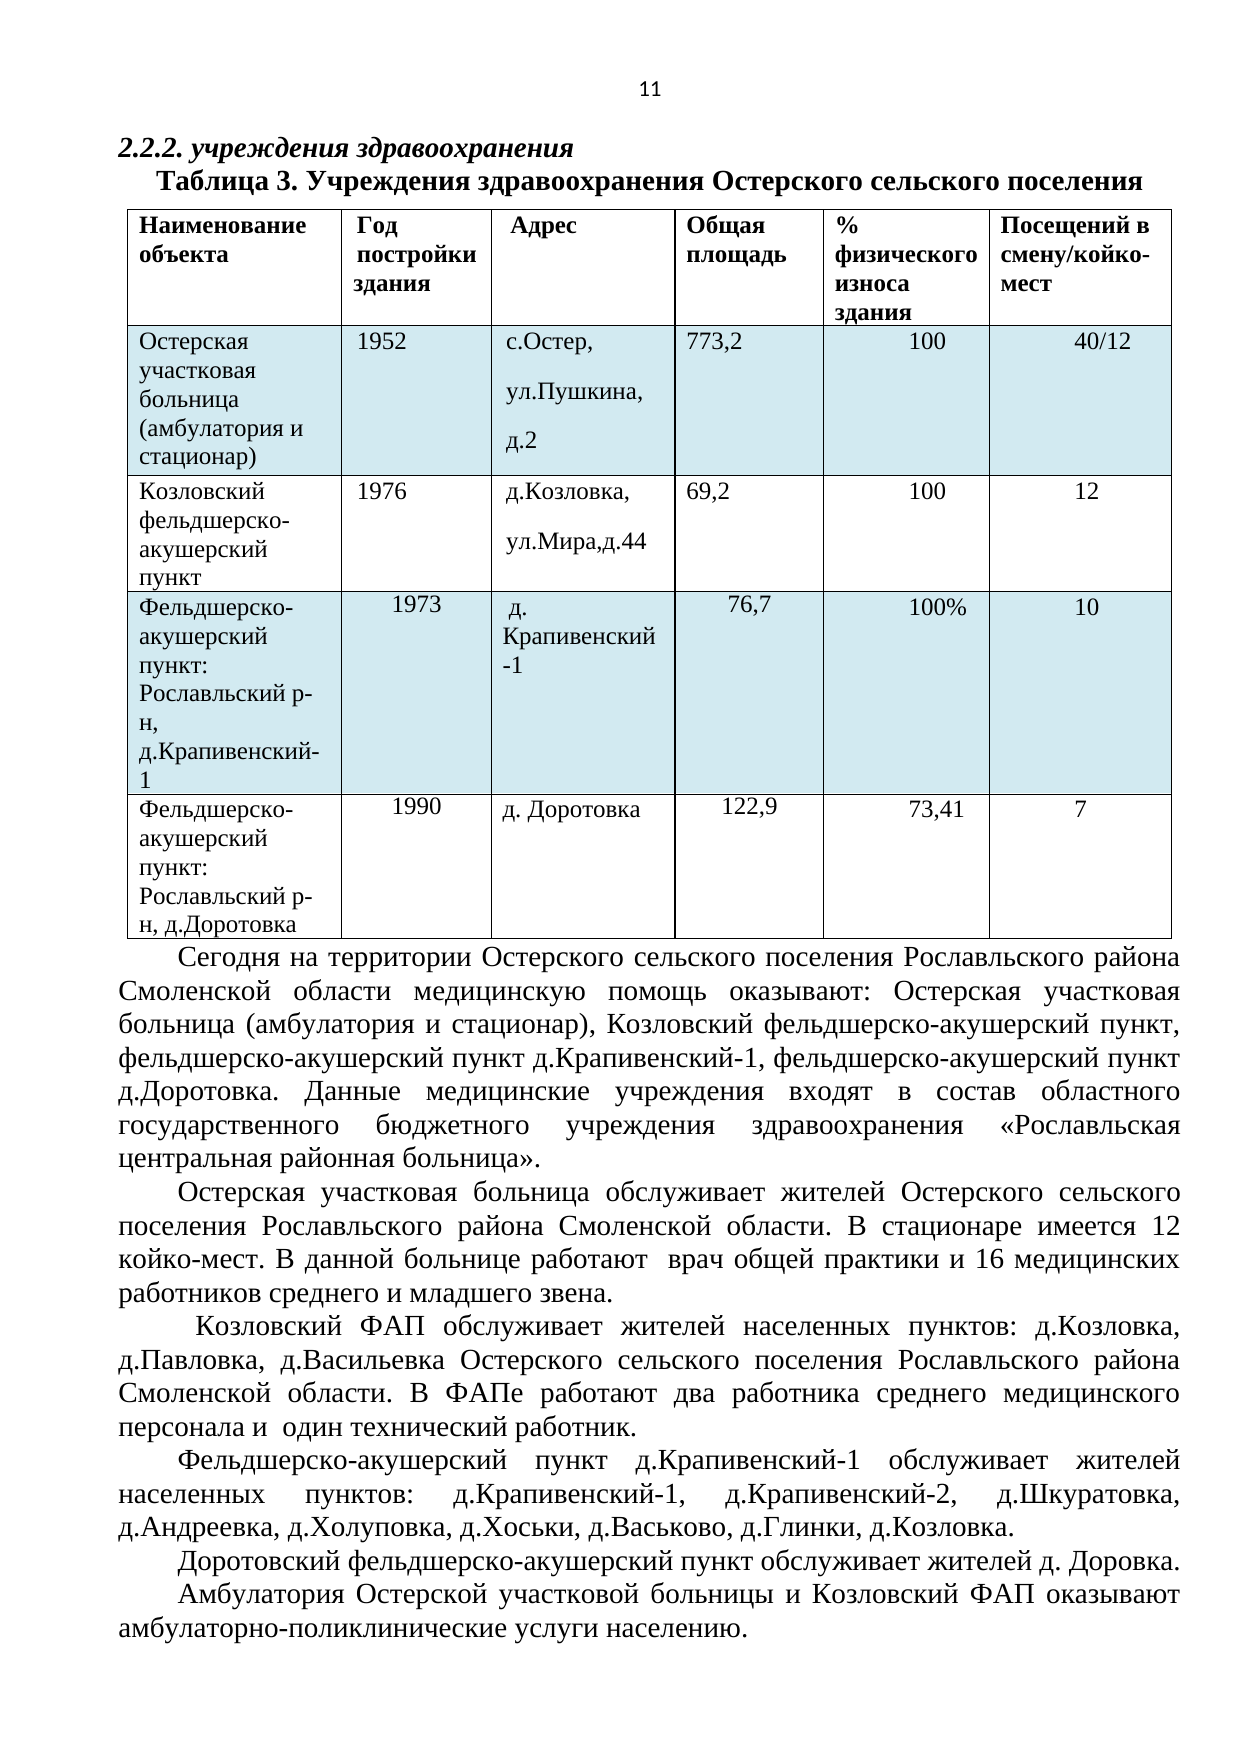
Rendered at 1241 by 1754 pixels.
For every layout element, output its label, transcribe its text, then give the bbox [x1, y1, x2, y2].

table_cell Козловский фельдшерско- акушерский пункт [128, 476, 341, 591]
table_header Наименование объекта [128, 210, 341, 325]
table_header Год постройки здания [342, 210, 491, 325]
table_cell 100 [824, 326, 989, 475]
table_cell 7 [990, 795, 1171, 938]
text Доротовский фельдшерско-акушерский пункт обслуживает жителей д. Доровка. [118, 1543, 1181, 1577]
text Остерская участковая больница обслуживает жителей Остерского сельского поселения Рославльского района Смоленской области. В стационаре имеется 12 койко-мест. В данной больнице работают врач общей практики и 16 медицинских работников среднего и младшего звена. [118, 1174, 1181, 1308]
table_cell Фельдшерско-акушерский пункт: Рославльский р-н, д.Крапивенский-1 [128, 592, 341, 793]
text Сегодня на территории Остерского сельского поселения Рославльского района Смоленской области медицинскую помощь оказывают: Остерская участковая больница (амбулатория и стационар), Козловский фельдшерско-акушерский пункт, фельдшерско-акушерский пункт д.Крапивенский-1, фельдшерско-акушерский пункт д.Доротовка. Данные медицинские учреждения входят в состав областного государственного бюджетного учреждения здравоохранения «Рославльская центральная районная больница». [118, 939, 1181, 1174]
table_cell д.Козловка, ул.Мира,д.44 [492, 476, 674, 591]
table_header Посещений в смену/койко-мест [990, 210, 1171, 325]
table_cell 773,2 [676, 326, 823, 475]
table_cell 100 [824, 476, 989, 591]
table_cell 1973 [342, 592, 491, 793]
table_cell Остерская участковая больница (амбулатория и стационар) [128, 326, 341, 475]
table_cell 1952 [342, 326, 491, 475]
table_header % физического износа здания [824, 210, 989, 325]
table_cell д. Крапивенский-1 [492, 592, 674, 793]
table_cell 1976 [342, 476, 491, 591]
text Козловский ФАП обслуживает жителей населенных пунктов: д.Козловка, д.Павловка, д.Васильевка Остерского сельского поселения Рославльского района Смоленской области. В ФАПе работают два работника среднего медицинского персонала и один технический работник. [118, 1308, 1181, 1442]
text Амбулатория Остерской участковой больницы и Козловский ФАП оказывают амбулаторно-поликлинические услуги населению. [118, 1577, 1181, 1644]
table_cell с.Остер, ул.Пушкина, д.2 [492, 326, 674, 475]
table_cell д. Доротовка [492, 795, 674, 938]
table_cell 1990 [342, 795, 491, 938]
table_cell 12 [990, 476, 1171, 591]
list Таблица 3. Учреждения здравоохранения Остерского сельского поселения [118, 163, 1181, 197]
table_cell 100% [824, 592, 989, 793]
table_cell 10 [990, 592, 1171, 793]
table_cell 76,7 [676, 592, 823, 793]
table_cell 122,9 [676, 795, 823, 938]
table_cell 40/12 [990, 326, 1171, 475]
table_cell Фельдшерско-акушерский пункт: Рославльский р-н, д.Доротовка [128, 795, 341, 938]
table_cell 73,41 [824, 795, 989, 938]
table_header Общая площадь [676, 210, 823, 325]
list 2.2.2. учреждения здравоохранения [118, 130, 1181, 163]
table_cell 69,2 [676, 476, 823, 591]
text Фельдшерско-акушерский пункт д.Крапивенский-1 обслуживает жителей населенных пунктов: д.Крапивенский-1, д.Крапивенский-2, д.Шкуратовка, д.Андреевка, д.Холуповка, д.Хоськи, д.Васьково, д.Глинки, д.Козловка. [118, 1442, 1181, 1543]
table_header Адрес [492, 210, 674, 325]
